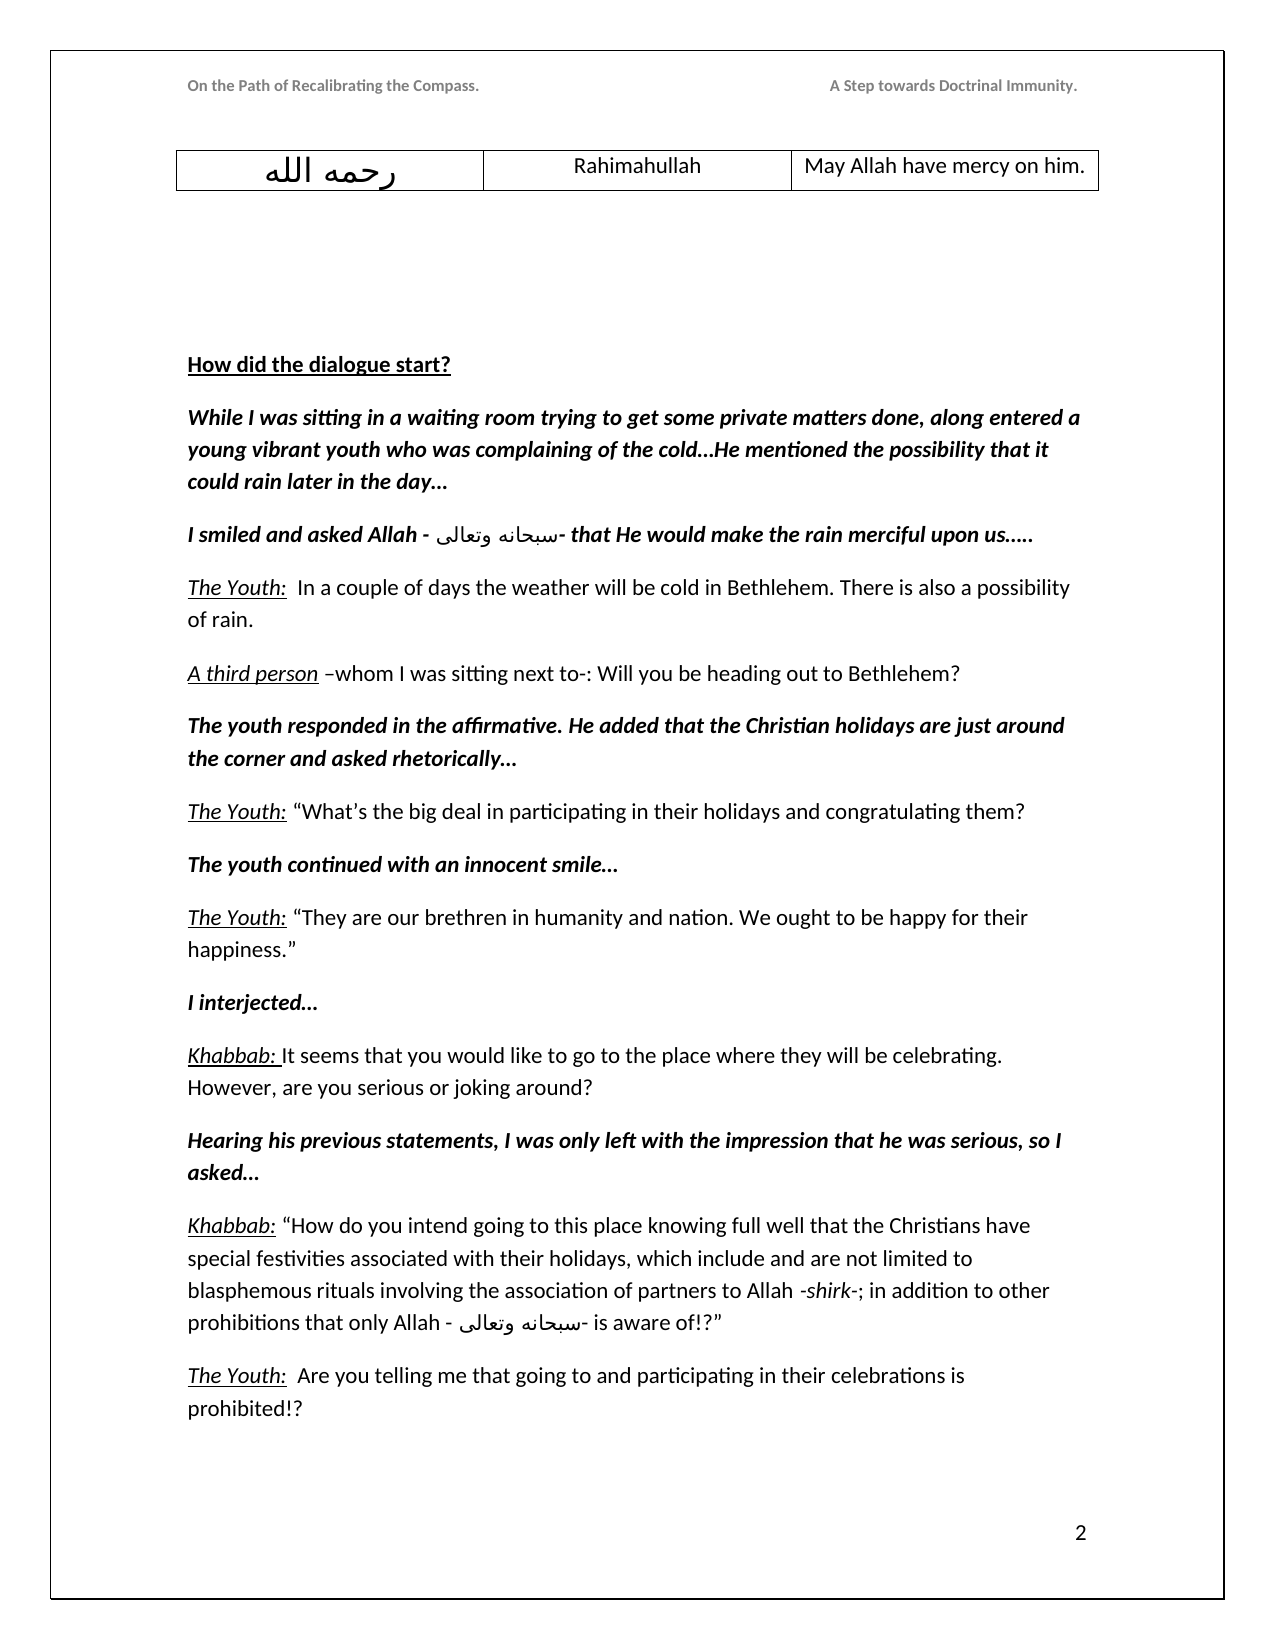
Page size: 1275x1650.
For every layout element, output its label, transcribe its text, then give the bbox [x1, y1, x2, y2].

text The Youth: “They are our brethren in humanity and nation. We ought to be happy for their happiness.” [187, 903, 1086, 963]
text Hearing his previous statements, I was only left with the impression that he was serious, so I asked… [187, 1126, 1086, 1187]
text I smiled and asked Allah - سبحانه وتعالى- that He would make the rain merciful upon us….. [187, 520, 1086, 548]
text The Youth: Are you telling me that going to and participating in their celebrations is prohibited!? [187, 1362, 1086, 1422]
text The youth responded in the affirmative. He added that the Christian holidays are just around the corner and asked rhetorically… [187, 712, 1086, 772]
text How did the dialogue start? [187, 350, 1086, 378]
table_cell Rahimahullah [484, 151, 791, 190]
text The Youth: “What’s the big deal in participating in their holidays and congratulating them? [187, 797, 1086, 825]
text Khabbab: It seems that you would like to go to the place where they will be celebrating. However, are you serious or joking around? [187, 1041, 1086, 1101]
text I interjected… [187, 988, 1086, 1016]
text While I was sitting in a waiting room trying to get some private matters done, along entered a young vibrant youth who was complaining of the cold…He mentioned the possibility that it could rain later in the day… [187, 403, 1086, 495]
table_cell رحمه الله [177, 151, 483, 190]
text The youth continued with an innocent smile… [187, 850, 1086, 878]
table_cell May Allah have mercy on him. [792, 151, 1098, 190]
text A third person –whom I was sitting next to-: Will you be heading out to Bethlehem? [187, 659, 1086, 687]
text Khabbab: “How do you intend going to this place knowing full well that the Christians have special festivities associated with their holidays, which include and are not limited to blasphemous rituals involving the association of partners to Allah -shirk-; in addition to other prohibitions that only Allah - سبحانه وتعالى- is aware of!?” [187, 1212, 1086, 1337]
text The Youth: In a couple of days the weather will be cold in Bethlehem. There is also a possibility of rain. [187, 573, 1086, 634]
